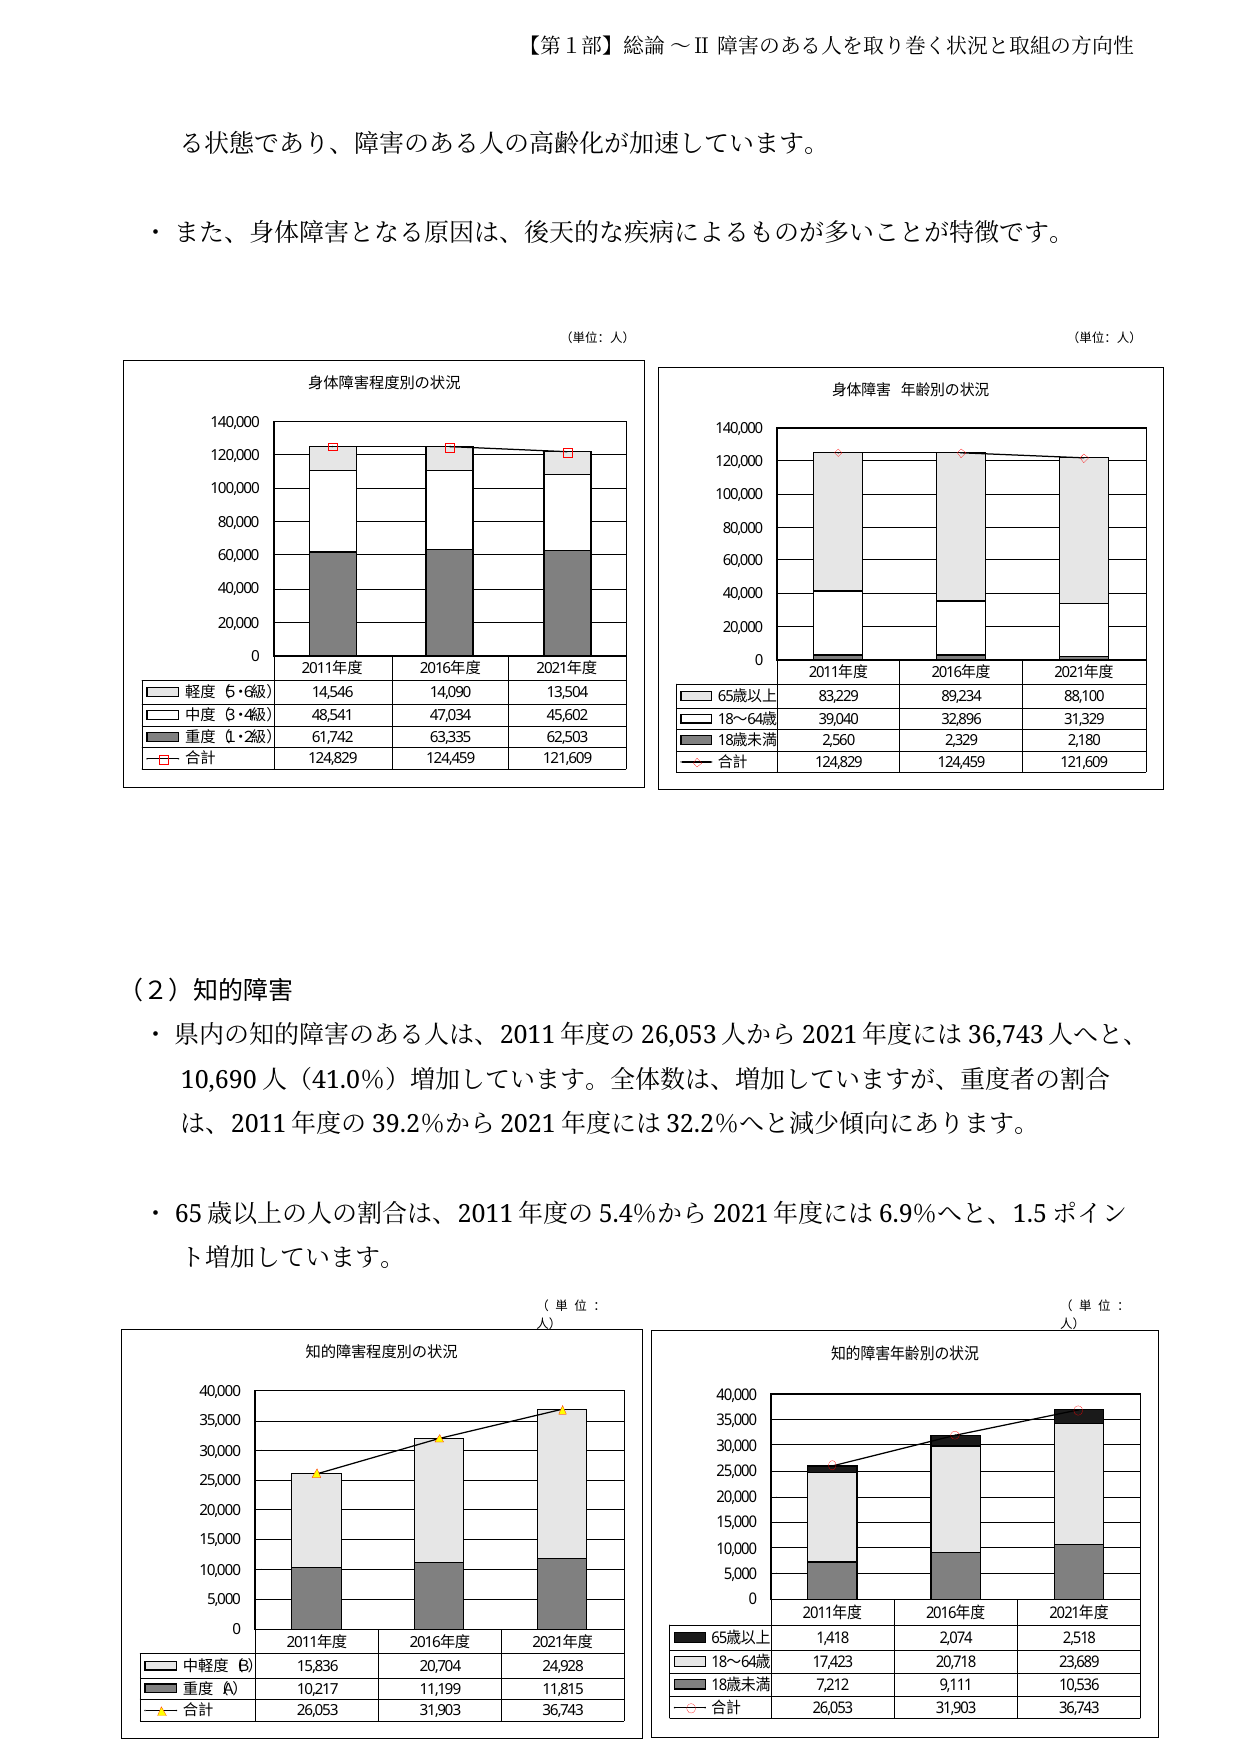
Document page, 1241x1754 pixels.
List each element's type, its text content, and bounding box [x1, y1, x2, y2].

text ・ 県内の知的障害のある人は、2011年度の26,053人から2021年度には36,743人へと、10,690人（41.0％）増加しています。全体数は、増加していますが、重度者の割合は、2011年度の39.2％から2021年度には32.2％へと減少傾向にあります。 [143, 1011, 1134, 1144]
text ・ 65歳以上の人の割合は、2011年度の5.4％から2021年度には6.9％へと、1.5ポイント増加しています。 [143, 1189, 1134, 1278]
text （２）知的障害 [118, 966, 1134, 1011]
text ・ また、身体障害となる原因は、後天的な疾病によるものが多いことが特徴です。 [143, 208, 1134, 253]
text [143, 119, 1134, 164]
